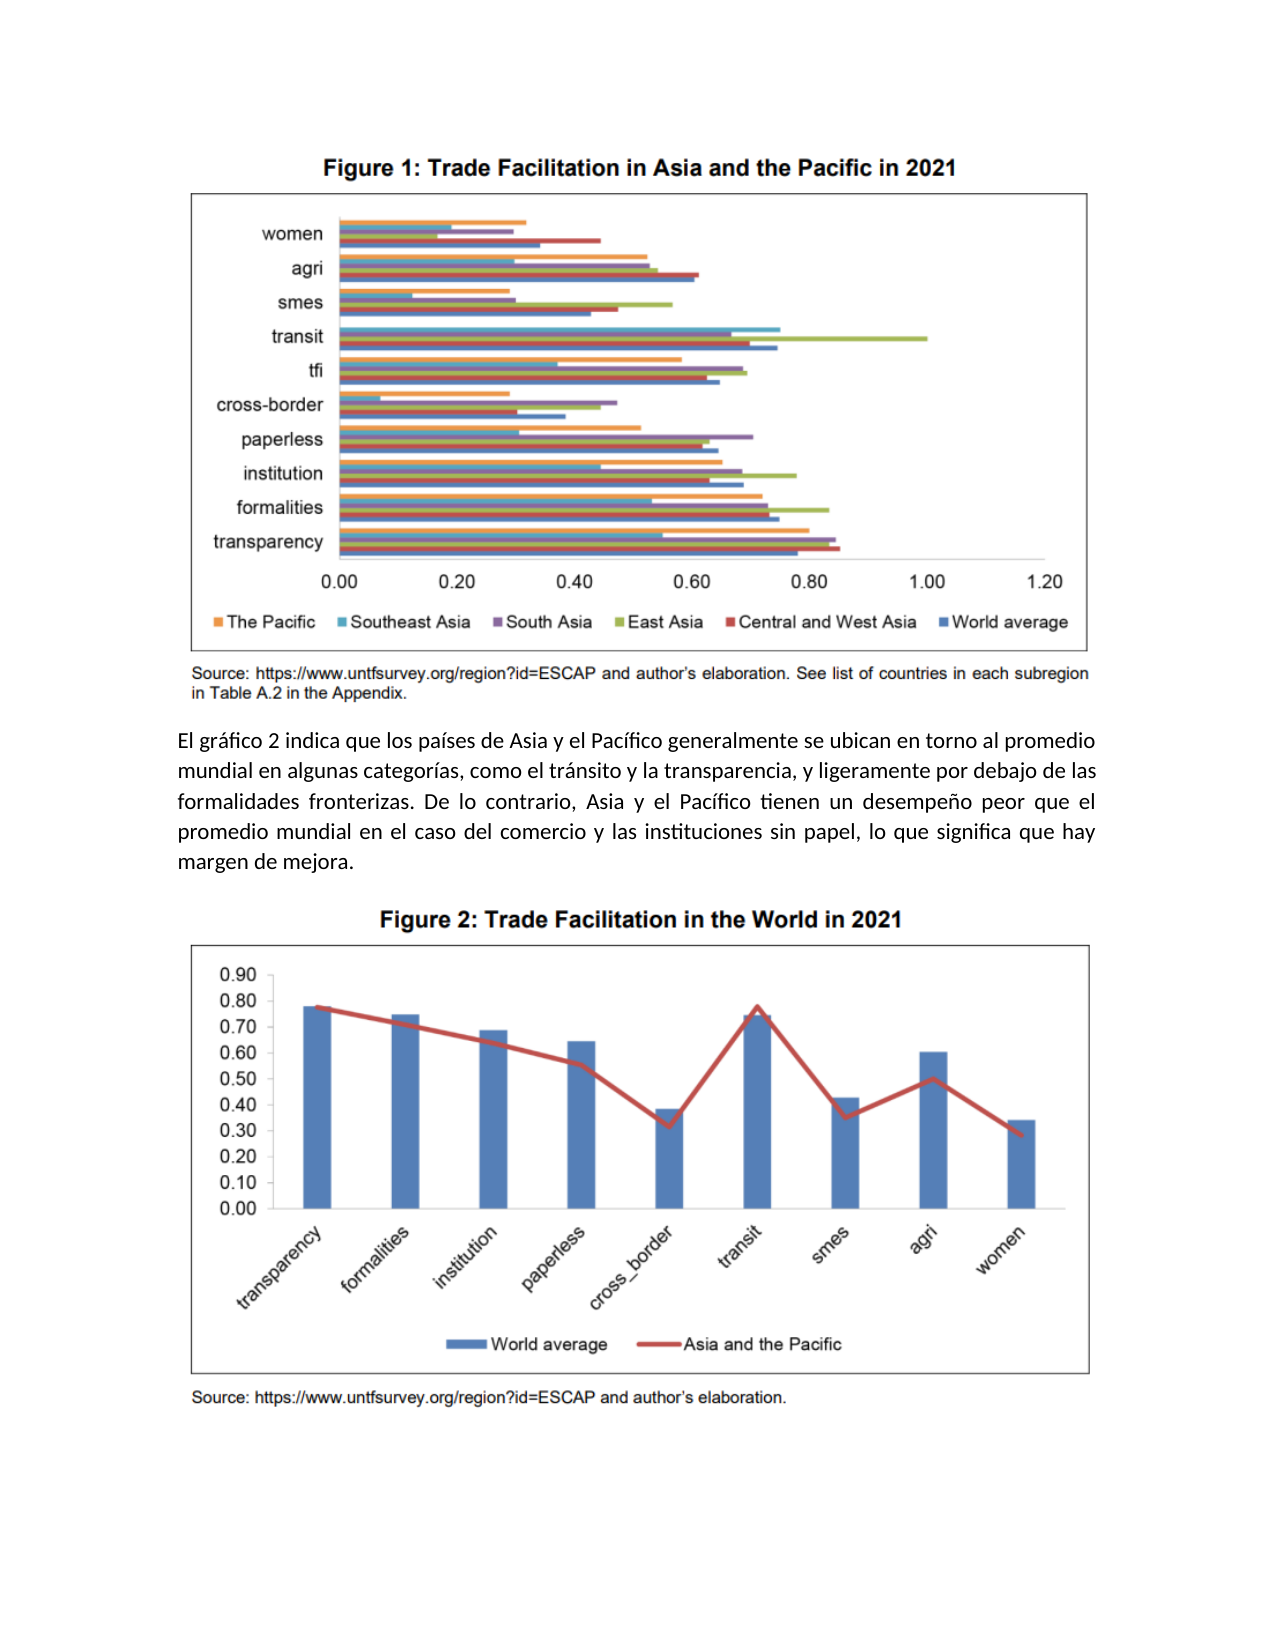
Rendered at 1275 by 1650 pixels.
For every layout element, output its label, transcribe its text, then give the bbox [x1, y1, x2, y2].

text El gráfico 2 indica que los países de Asia y el Pacífico generalmente se ubican en torno al promedio mundial en algunas categorías, como el tránsito y la transparencia, y ligeramente por debajo de las formalidades fronterizas. De lo contrario, Asia y el Pacífico tienen un desempeño peor que el promedio mundial en el caso del comercio y las instituciones sin papel, lo que significa que hay margen de mejora. [177, 726, 1098, 875]
picture [177, 894, 1098, 1416]
picture [177, 147, 1098, 708]
